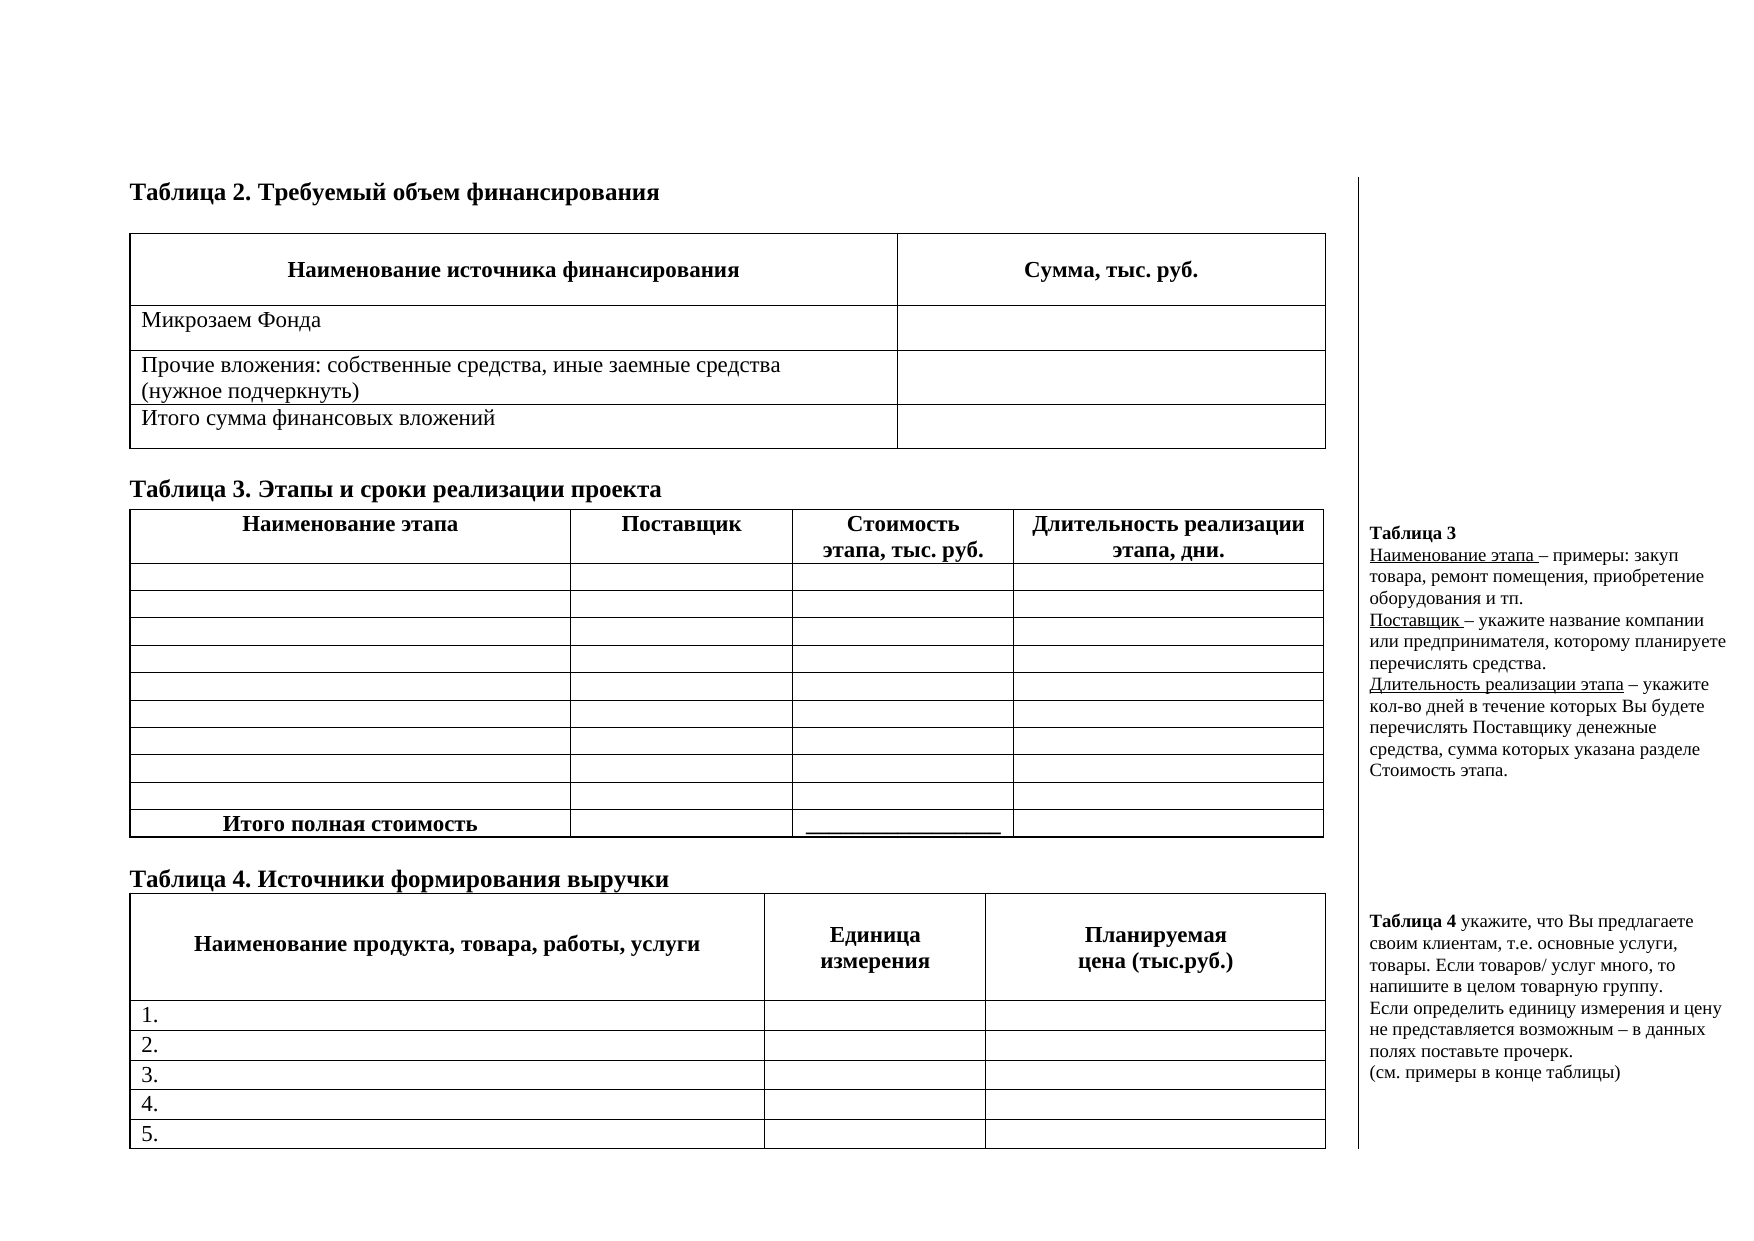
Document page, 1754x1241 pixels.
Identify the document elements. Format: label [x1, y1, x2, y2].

table_header [118, 177, 1358, 1149]
table_header [1359, 177, 1738, 1149]
